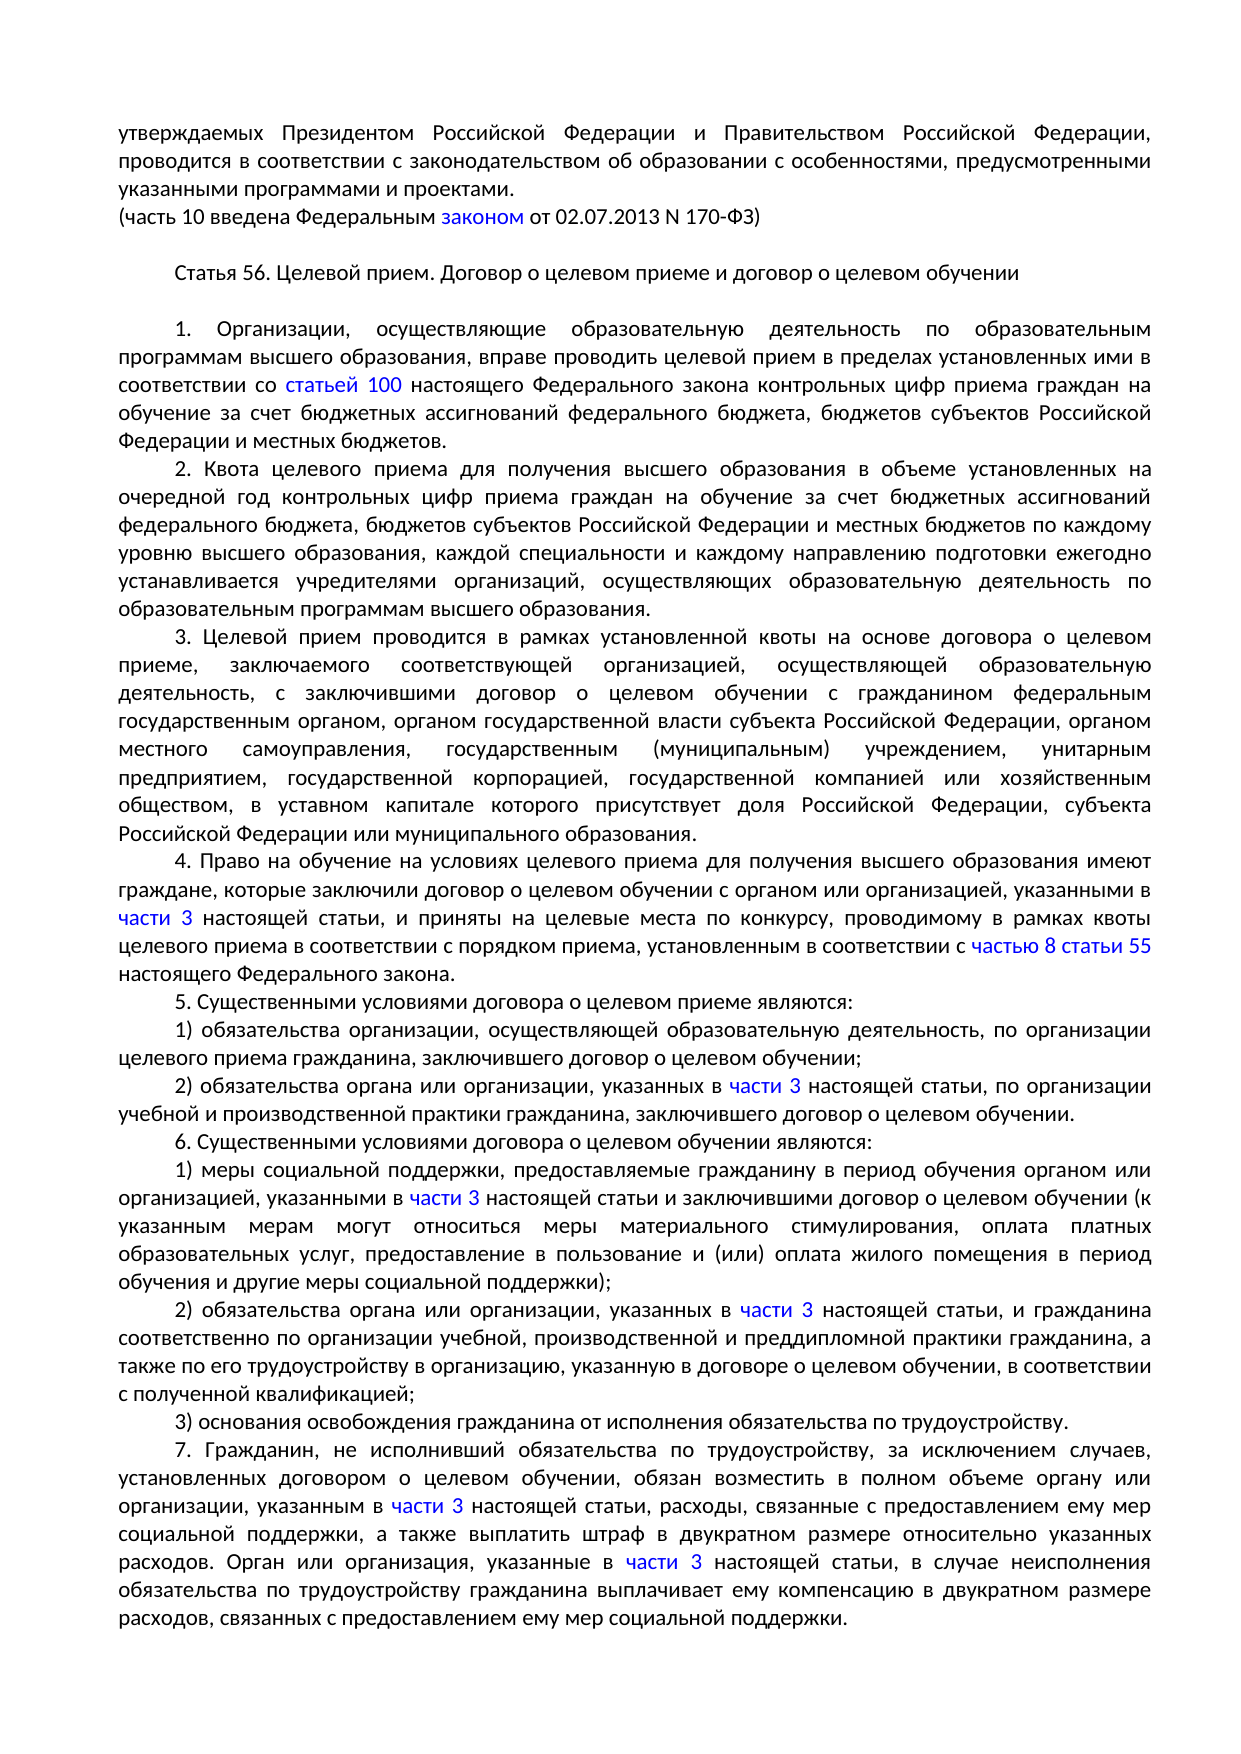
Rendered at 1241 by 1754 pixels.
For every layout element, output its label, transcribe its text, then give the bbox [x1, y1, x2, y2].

text 4. Право на обучение на условиях целевого приема для получения высшего образования имеют граждане, которые заключили договор о целевом обучении с органом или организацией, указанными в части 3 настоящей статьи, и приняты на целевые места по конкурсу, проводимому в рамках квоты целевого приема в соответствии с порядком приема, установленным в соответствии с частью 8 статьи 55 настоящего Федерального закона. [118, 847, 1152, 987]
text 1. Организации, осуществляющие образовательную деятельность по образовательным программам высшего образования, вправе проводить целевой прием в пределах установленных ими в соответствии со статьей 100 настоящего Федерального закона контрольных цифр приема граждан на обучение за счет бюджетных ассигнований федерального бюджета, бюджетов субъектов Российской Федерации и местных бюджетов. [118, 314, 1152, 454]
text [118, 118, 1152, 202]
text 1) обязательства организации, осуществляющей образовательную деятельность, по организации целевого приема гражданина, заключившего договор о целевом обучении; [118, 1015, 1152, 1071]
text 2. Квота целевого приема для получения высшего образования в объеме установленных на очередной год контрольных цифр приема граждан на обучение за счет бюджетных ассигнований федерального бюджета, бюджетов субъектов Российской Федерации и местных бюджетов по каждому уровню высшего образования, каждой специальности и каждому направлению подготовки ежегодно устанавливается учредителями организаций, осуществляющих образовательную деятельность по образовательным программам высшего образования. [118, 454, 1152, 622]
text 3) основания освобождения гражданина от исполнения обязательства по трудоустройству. [118, 1407, 1152, 1435]
text 7. Гражданин, не исполнивший обязательства по трудоустройству, за исключением случаев, установленных договором о целевом обучении, обязан возместить в полном объеме органу или организации, указанным в части 3 настоящей статьи, расходы, связанные с предоставлением ему мер социальной поддержки, а также выплатить штраф в двукратном размере относительно указанных расходов. Орган или организация, указанные в части 3 настоящей статьи, в случае неисполнения обязательства по трудоустройству гражданина выплачивает ему компенсацию в двукратном размере расходов, связанных с предоставлением ему мер социальной поддержки. [118, 1435, 1152, 1631]
text Статья 56. Целевой прием. Договор о целевом приеме и договор о целевом обучении [118, 258, 1152, 286]
text 5. Существенными условиями договора о целевом приеме являются: [118, 987, 1152, 1015]
text 6. Существенными условиями договора о целевом обучении являются: [118, 1127, 1152, 1155]
text 3. Целевой прием проводится в рамках установленной квоты на основе договора о целевом приеме, заключаемого соответствующей организацией, осуществляющей образовательную деятельность, с заключившими договор о целевом обучении с гражданином федеральным государственным органом, органом государственной власти субъекта Российской Федерации, органом местного самоуправления, государственным (муниципальным) учреждением, унитарным предприятием, государственной корпорацией, государственной компанией или хозяйственным обществом, в уставном капитале которого присутствует доля Российской Федерации, субъекта Российской Федерации или муниципального образования. [118, 622, 1152, 847]
text 2) обязательства органа или организации, указанных в части 3 настоящей статьи, и гражданина соответственно по организации учебной, производственной и преддипломной практики гражданина, а также по его трудоустройству в организацию, указанную в договоре о целевом обучении, в соответствии с полученной квалификацией; [118, 1295, 1152, 1407]
text (часть 10 введена Федеральным законом от 02.07.2013 N 170-ФЗ) [118, 202, 1152, 230]
text 1) меры социальной поддержки, предоставляемые гражданину в период обучения органом или организацией, указанными в части 3 настоящей статьи и заключившими договор о целевом обучении (к указанным мерам могут относиться меры материального стимулирования, оплата платных образовательных услуг, предоставление в пользование и (или) оплата жилого помещения в период обучения и другие меры социальной поддержки); [118, 1155, 1152, 1295]
text 2) обязательства органа или организации, указанных в части 3 настоящей статьи, по организации учебной и производственной практики гражданина, заключившего договор о целевом обучении. [118, 1071, 1152, 1127]
